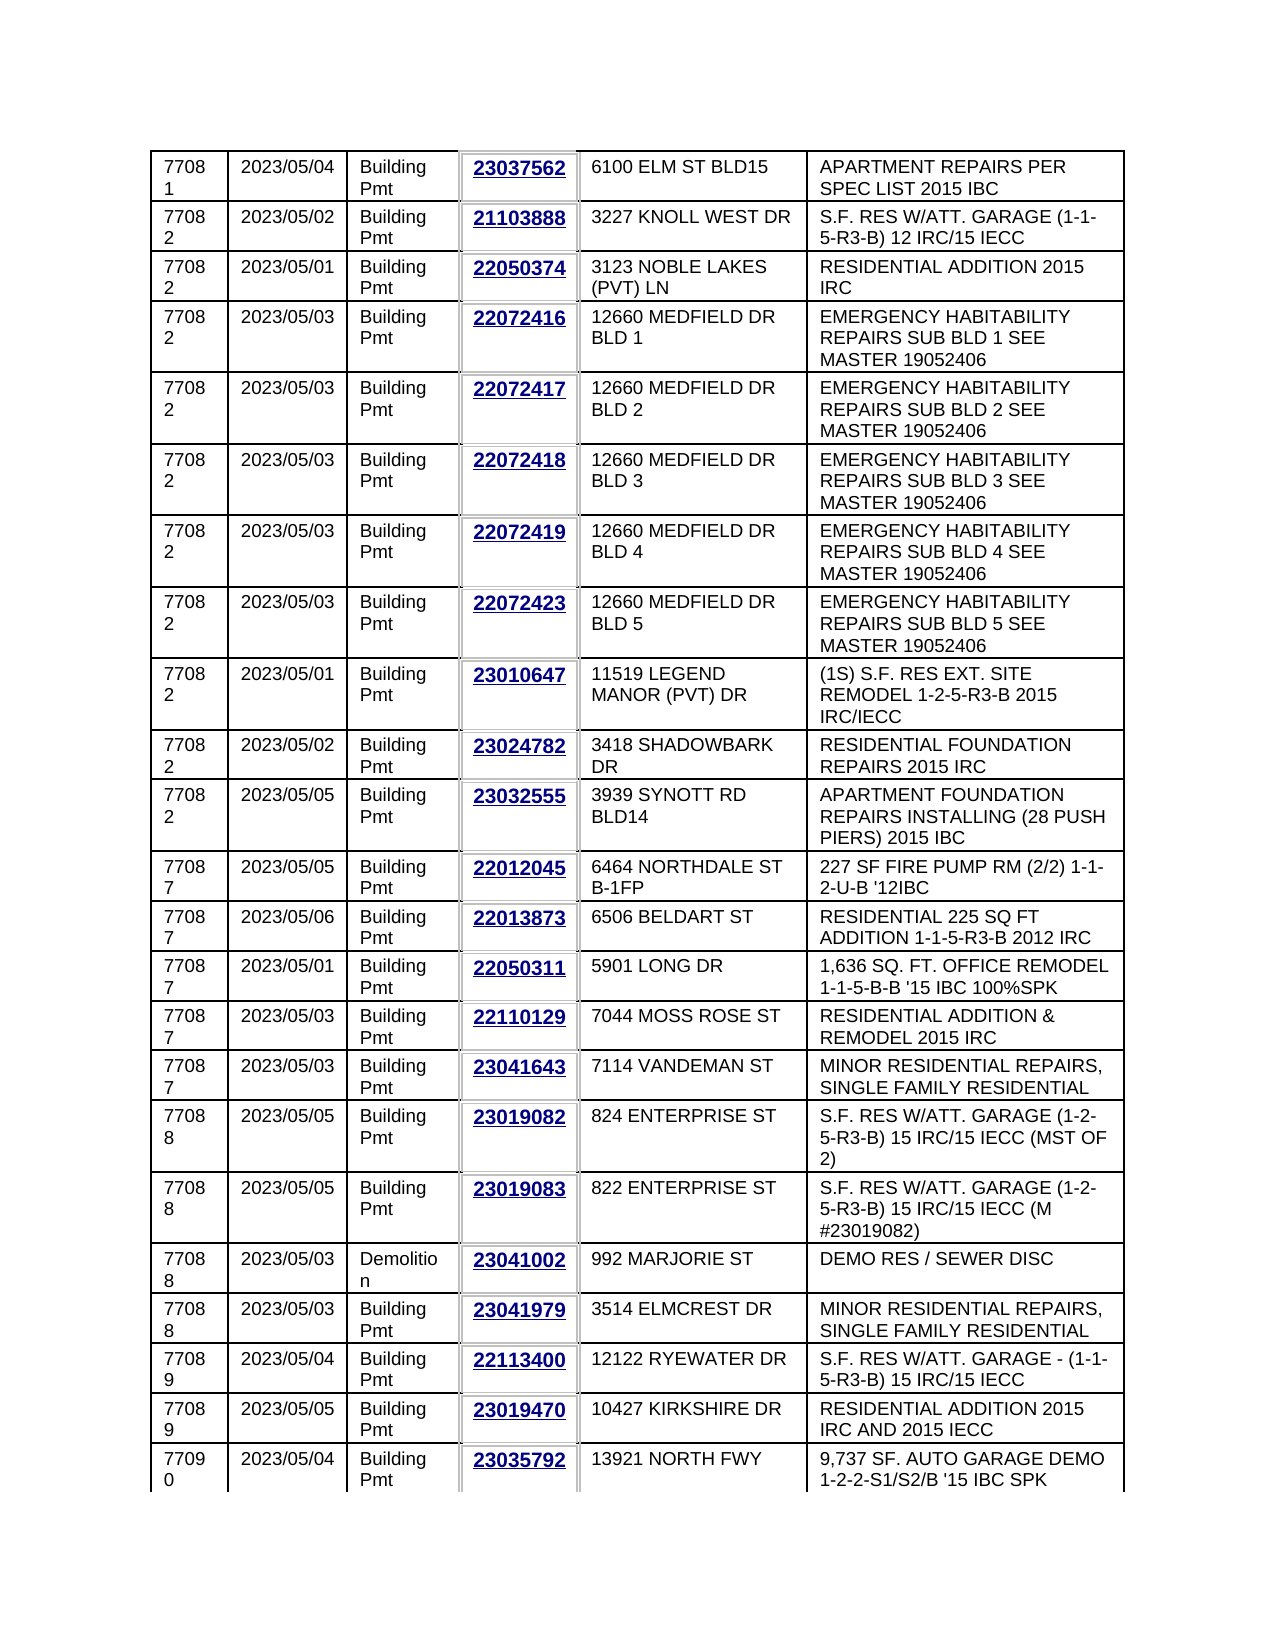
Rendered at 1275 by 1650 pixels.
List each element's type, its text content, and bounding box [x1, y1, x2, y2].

table_cell Building Pmt [348, 731, 458, 778]
table_cell 12660 MEDFIELD DR BLD 1 [581, 302, 806, 371]
table_cell 2023/05/03 [229, 445, 346, 514]
table_cell Demolition [348, 1244, 458, 1292]
table_cell 23019082 [463, 1104, 576, 1171]
table_cell 3939 SYNOTT RD BLD14 [581, 780, 806, 850]
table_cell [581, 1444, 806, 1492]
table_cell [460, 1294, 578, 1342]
table_cell 2023/05/03 [229, 1244, 346, 1292]
table_cell EMERGENCY HABITABILITY REPAIRS SUB BLD 3 SEE MASTER 19052406 [808, 445, 1123, 514]
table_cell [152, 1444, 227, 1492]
table_cell 6464 NORTHDALE ST B-1FP [581, 852, 806, 900]
table_cell 2023/05/05 [229, 780, 346, 850]
table_cell 77082 [152, 252, 227, 300]
table_cell 2023/05/01 [229, 252, 346, 300]
table_cell Building Pmt [348, 252, 458, 300]
table_cell Building Pmt [348, 780, 458, 850]
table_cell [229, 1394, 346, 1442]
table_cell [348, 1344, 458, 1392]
table_cell 23032555 [463, 783, 576, 850]
table_cell 7044 MOSS ROSE ST [581, 1002, 806, 1049]
table_cell 77088 [152, 1173, 227, 1242]
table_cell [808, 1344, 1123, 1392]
table_cell EMERGENCY HABITABILITY REPAIRS SUB BLD 5 SEE MASTER 19052406 [808, 588, 1123, 657]
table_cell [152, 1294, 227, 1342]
table_cell 77082 [152, 302, 227, 371]
table_cell 5901 LONG DR [581, 952, 806, 999]
table_cell 2023/05/02 [229, 202, 346, 250]
table_cell 22050374 [463, 255, 576, 300]
table_cell Building Pmt [348, 1101, 458, 1171]
table_cell 23041002 [463, 1247, 576, 1292]
table_cell 2023/05/05 [229, 852, 346, 900]
table_cell 22013873 [463, 905, 576, 949]
table_cell 77082 [152, 659, 227, 728]
table_cell 6100 ELM ST BLD15 [581, 152, 806, 200]
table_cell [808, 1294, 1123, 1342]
table_cell 77087 [152, 952, 227, 999]
table_cell 7114 VANDEMAN ST [581, 1051, 806, 1099]
table_cell 12660 MEDFIELD DR BLD 2 [581, 373, 806, 443]
table_cell 2023/05/06 [229, 902, 346, 949]
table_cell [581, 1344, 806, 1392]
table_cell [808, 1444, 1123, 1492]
table_cell 77087 [152, 852, 227, 900]
table_cell Building Pmt [348, 302, 458, 371]
table_cell 77088 [152, 1244, 227, 1292]
table_cell Building Pmt [348, 1002, 458, 1049]
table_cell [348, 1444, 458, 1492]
table_cell 77088 [152, 1101, 227, 1171]
table_cell 3227 KNOLL WEST DR [581, 202, 806, 250]
table_cell MINOR RESIDENTIAL REPAIRS, SINGLE FAMILY RESIDENTIAL [808, 1051, 1123, 1099]
table_cell 22012045 [463, 855, 576, 900]
table_cell (1S) S.F. RES EXT. SITE REMODEL 1-2-5-R3-B 2015 IRC/IECC [808, 659, 1123, 728]
table_cell Building Pmt [348, 852, 458, 900]
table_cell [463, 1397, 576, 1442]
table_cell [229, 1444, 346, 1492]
table_cell 77087 [152, 902, 227, 949]
table_cell 77082 [152, 780, 227, 850]
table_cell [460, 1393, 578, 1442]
table_cell 23010647 [463, 662, 576, 728]
table_cell 2023/05/01 [229, 659, 346, 728]
table_cell 23037562 [463, 155, 576, 200]
table_cell EMERGENCY HABITABILITY REPAIRS SUB BLD 2 SEE MASTER 19052406 [808, 373, 1123, 443]
table_cell 22072417 [463, 376, 576, 443]
table_cell 1,636 SQ. FT. OFFICE REMODEL 1-1-5-B-B '15 IBC 100%SPK [808, 952, 1123, 999]
table_cell 22072423 [463, 590, 576, 657]
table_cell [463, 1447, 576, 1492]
table_cell 6506 BELDART ST [581, 902, 806, 949]
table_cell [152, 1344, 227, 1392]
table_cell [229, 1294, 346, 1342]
table_cell 22072418 [463, 447, 576, 514]
table_cell Building Pmt [348, 202, 458, 250]
table_cell 11519 LEGEND MANOR (PVT) DR [581, 659, 806, 728]
table_cell EMERGENCY HABITABILITY REPAIRS SUB BLD 4 SEE MASTER 19052406 [808, 516, 1123, 586]
table_cell 12660 MEDFIELD DR BLD 3 [581, 445, 806, 514]
table_cell 77082 [152, 588, 227, 657]
table_cell 2023/05/03 [229, 1002, 346, 1049]
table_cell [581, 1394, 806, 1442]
table_cell 77081 [152, 152, 227, 200]
table_cell APARTMENT FOUNDATION REPAIRS INSTALLING (28 PUSH PIERS) 2015 IBC [808, 780, 1123, 850]
table_cell 77082 [152, 373, 227, 443]
table_cell RESIDENTIAL 225 SQ FT ADDITION 1-1-5-R3-B 2012 IRC [808, 902, 1123, 949]
table_cell 2023/05/02 [229, 731, 346, 778]
table_cell 2023/05/03 [229, 302, 346, 371]
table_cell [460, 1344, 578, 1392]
table_cell 992 MARJORIE ST [581, 1244, 806, 1292]
table_cell S.F. RES W/ATT. GARAGE (1-2-5-R3-B) 15 IRC/15 IECC (M #23019082) [808, 1173, 1123, 1242]
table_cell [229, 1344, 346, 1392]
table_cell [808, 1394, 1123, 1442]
table_cell Building Pmt [348, 902, 458, 949]
table_cell 3123 NOBLE LAKES (PVT) LN [581, 252, 806, 300]
table_cell 824 ENTERPRISE ST [581, 1101, 806, 1171]
table_cell Building Pmt [348, 445, 458, 514]
table_cell Building Pmt [348, 373, 458, 443]
table_cell 822 ENTERPRISE ST [581, 1173, 806, 1242]
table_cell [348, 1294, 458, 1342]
table_cell Building Pmt [348, 1051, 458, 1099]
table_cell 77082 [152, 731, 227, 778]
table_cell 22072419 [463, 519, 576, 586]
table_cell 22110129 [463, 1004, 576, 1049]
table_cell 23019083 [463, 1176, 576, 1242]
table_cell Building Pmt [348, 152, 458, 200]
table_cell 23024782 [463, 733, 576, 778]
table_cell DEMO RES / SEWER DISC [808, 1244, 1123, 1292]
table_cell 77087 [152, 1051, 227, 1099]
table_cell Building Pmt [348, 516, 458, 586]
table_cell 2023/05/04 [229, 152, 346, 200]
table_cell 22072416 [463, 305, 576, 371]
table_cell Building Pmt [348, 1173, 458, 1242]
table_cell RESIDENTIAL ADDITION & REMODEL 2015 IRC [808, 1002, 1123, 1049]
table_cell 22050311 [463, 954, 576, 999]
table_cell Building Pmt [348, 659, 458, 728]
table_cell 2023/05/03 [229, 373, 346, 443]
table_cell 2023/05/05 [229, 1101, 346, 1171]
table_cell APARTMENT REPAIRS PER SPEC LIST 2015 IBC [808, 152, 1123, 200]
table_cell RESIDENTIAL FOUNDATION REPAIRS 2015 IRC [808, 731, 1123, 778]
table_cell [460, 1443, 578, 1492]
table_cell 77082 [152, 202, 227, 250]
table_cell RESIDENTIAL ADDITION 2015 IRC [808, 252, 1123, 300]
table_cell 77082 [152, 516, 227, 586]
table_cell 2023/05/03 [229, 1051, 346, 1099]
table_cell S.F. RES W/ATT. GARAGE (1-1-5-R3-B) 12 IRC/15 IECC [808, 202, 1123, 250]
table_cell 227 SF FIRE PUMP RM (2/2) 1-1-2-U-B '12IBC [808, 852, 1123, 900]
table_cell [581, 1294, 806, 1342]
table_cell S.F. RES W/ATT. GARAGE (1-2-5-R3-B) 15 IRC/15 IECC (MST OF 2) [808, 1101, 1123, 1171]
table_cell 2023/05/01 [229, 952, 346, 999]
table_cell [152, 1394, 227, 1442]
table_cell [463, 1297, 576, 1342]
table_cell 2023/05/03 [229, 516, 346, 586]
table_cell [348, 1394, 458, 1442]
table_cell Building Pmt [348, 952, 458, 999]
table_cell 2023/05/03 [229, 588, 346, 657]
table_cell 77087 [152, 1002, 227, 1049]
table_cell 3418 SHADOWBARK DR [581, 731, 806, 778]
table_cell 21103888 [463, 205, 576, 250]
table_cell 77082 [152, 445, 227, 514]
table_cell 23041643 [463, 1054, 576, 1099]
table_cell 12660 MEDFIELD DR BLD 5 [581, 588, 806, 657]
table_cell 2023/05/05 [229, 1173, 346, 1242]
table_cell 12660 MEDFIELD DR BLD 4 [581, 516, 806, 586]
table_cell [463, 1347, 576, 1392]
table_cell EMERGENCY HABITABILITY REPAIRS SUB BLD 1 SEE MASTER 19052406 [808, 302, 1123, 371]
table_cell Building Pmt [348, 588, 458, 657]
